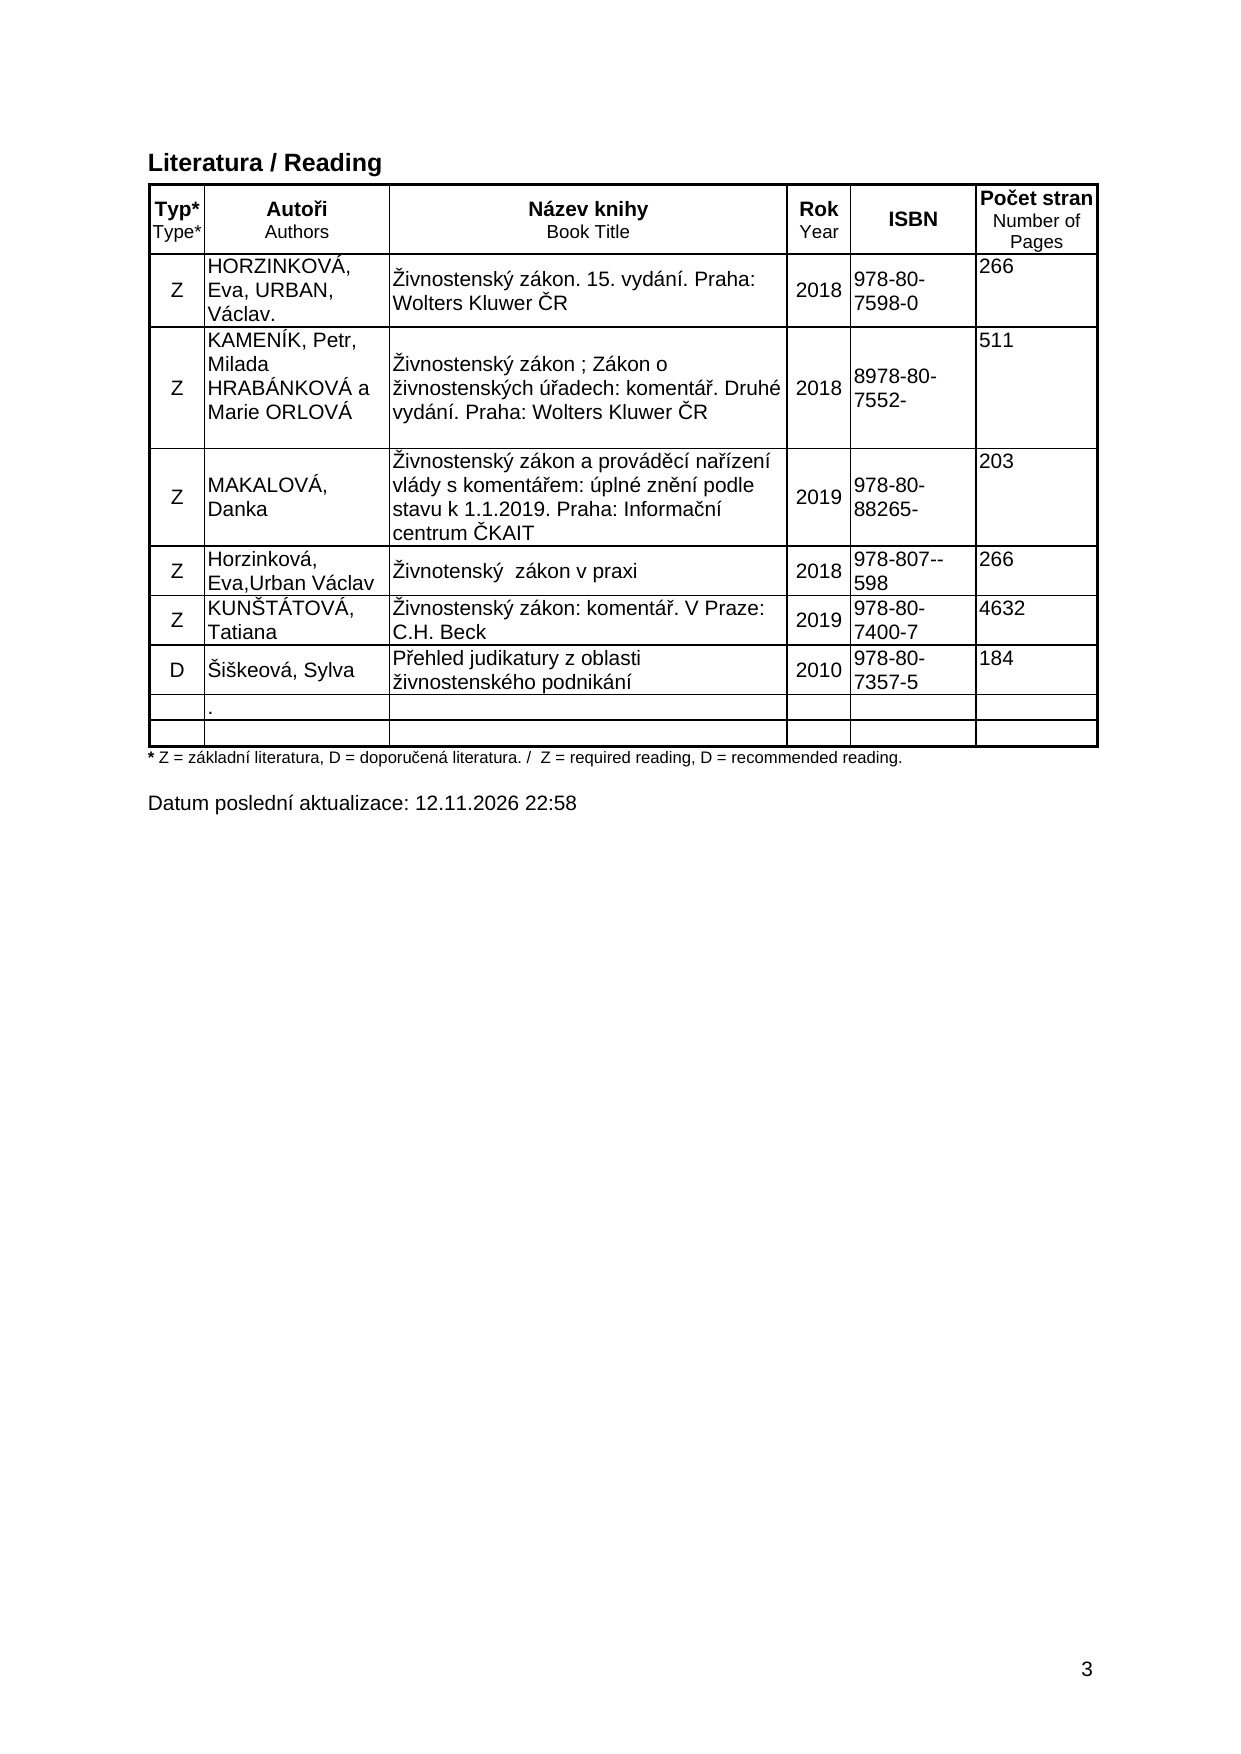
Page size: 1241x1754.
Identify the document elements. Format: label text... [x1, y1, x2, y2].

table_cell MAKALOVÁ, Danka [205, 449, 389, 545]
table_header ISBN [851, 186, 975, 253]
table_cell Šiškeová, Sylva [205, 646, 389, 693]
table_cell 4632 [977, 596, 1096, 644]
table_cell Z [151, 328, 204, 448]
table_header Autoři Authors [205, 186, 389, 253]
table_header Počet stran Number of Pages [977, 186, 1096, 253]
table_cell KAMENÍK, Petr, Milada HRABÁNKOVÁ a Marie ORLOVÁ [205, 328, 389, 448]
table_cell [390, 695, 786, 719]
table_cell [851, 695, 975, 719]
table_cell Horzinková, Eva,Urban Václav [205, 547, 389, 594]
table_cell [151, 721, 204, 744]
table_cell [788, 721, 850, 744]
table_cell 8978-80-7552- [851, 328, 975, 448]
table_cell Z [151, 449, 204, 545]
table_cell [151, 695, 204, 719]
table_cell 2019 [788, 596, 850, 644]
table_cell [205, 721, 389, 744]
table_cell D [151, 646, 204, 693]
table_cell 978-807--598 [851, 547, 975, 594]
table_cell 203 [977, 449, 1096, 545]
table_cell Živnostenský zákon ; Zákon o živnostenských úřadech: komentář. Druhé vydání. Praha: Wolters Kluwer ČR [390, 328, 786, 448]
table_cell Z [151, 255, 204, 326]
table_cell Přehled judikatury z oblasti živnostenského podnikání [390, 646, 786, 693]
table_cell Živnostenský zákon a prováděcí nařízení vlády s komentářem: úplné znění podle stavu k 1.1.2019. Praha: Informační centrum ČKAIT [390, 449, 786, 545]
table_cell Živnostenský zákon. 15. vydání. Praha: Wolters Kluwer ČR [390, 255, 786, 326]
table_header Typ* Type* [151, 186, 204, 253]
table_cell [977, 695, 1096, 719]
table_cell 184 [977, 646, 1096, 693]
table_cell 2019 [788, 449, 850, 545]
text * Z = základní literatura, D = doporučená literatura. / Z = required reading, D = recommended reading. [148, 748, 1093, 767]
table_cell 978-80-7400-7 [851, 596, 975, 644]
table_cell Z [151, 596, 204, 644]
table_cell 978-80-7598-0 [851, 255, 975, 326]
table_cell 511 [977, 328, 1096, 448]
table_header Rok Year [788, 186, 850, 253]
table_cell HORZINKOVÁ, Eva, URBAN, Václav. [205, 255, 389, 326]
table_cell [788, 695, 850, 719]
table_cell 2018 [788, 255, 850, 326]
table_cell . [205, 695, 389, 719]
table_cell [390, 721, 786, 744]
table_cell 978-80-88265- [851, 449, 975, 545]
text Literatura / Reading [148, 148, 1093, 176]
table_header Název knihy Book Title [390, 186, 786, 253]
table_cell 2018 [788, 328, 850, 448]
table_cell 2010 [788, 646, 850, 693]
table_cell 978-80-7357-5 [851, 646, 975, 693]
table_cell 266 [977, 255, 1096, 326]
table_cell Živnotenský zákon v praxi [390, 547, 786, 594]
table_cell Z [151, 547, 204, 594]
table_cell 2018 [788, 547, 850, 594]
table_cell [851, 721, 975, 744]
text Datum poslední aktualizace: 9.2.2021 18:44 [148, 791, 1093, 815]
table_cell [977, 721, 1096, 744]
table_cell 266 [977, 547, 1096, 594]
table_cell Živnostenský zákon: komentář. V Praze: C.H. Beck [390, 596, 786, 644]
table_cell KUNŠTÁTOVÁ, Tatiana [205, 596, 389, 644]
